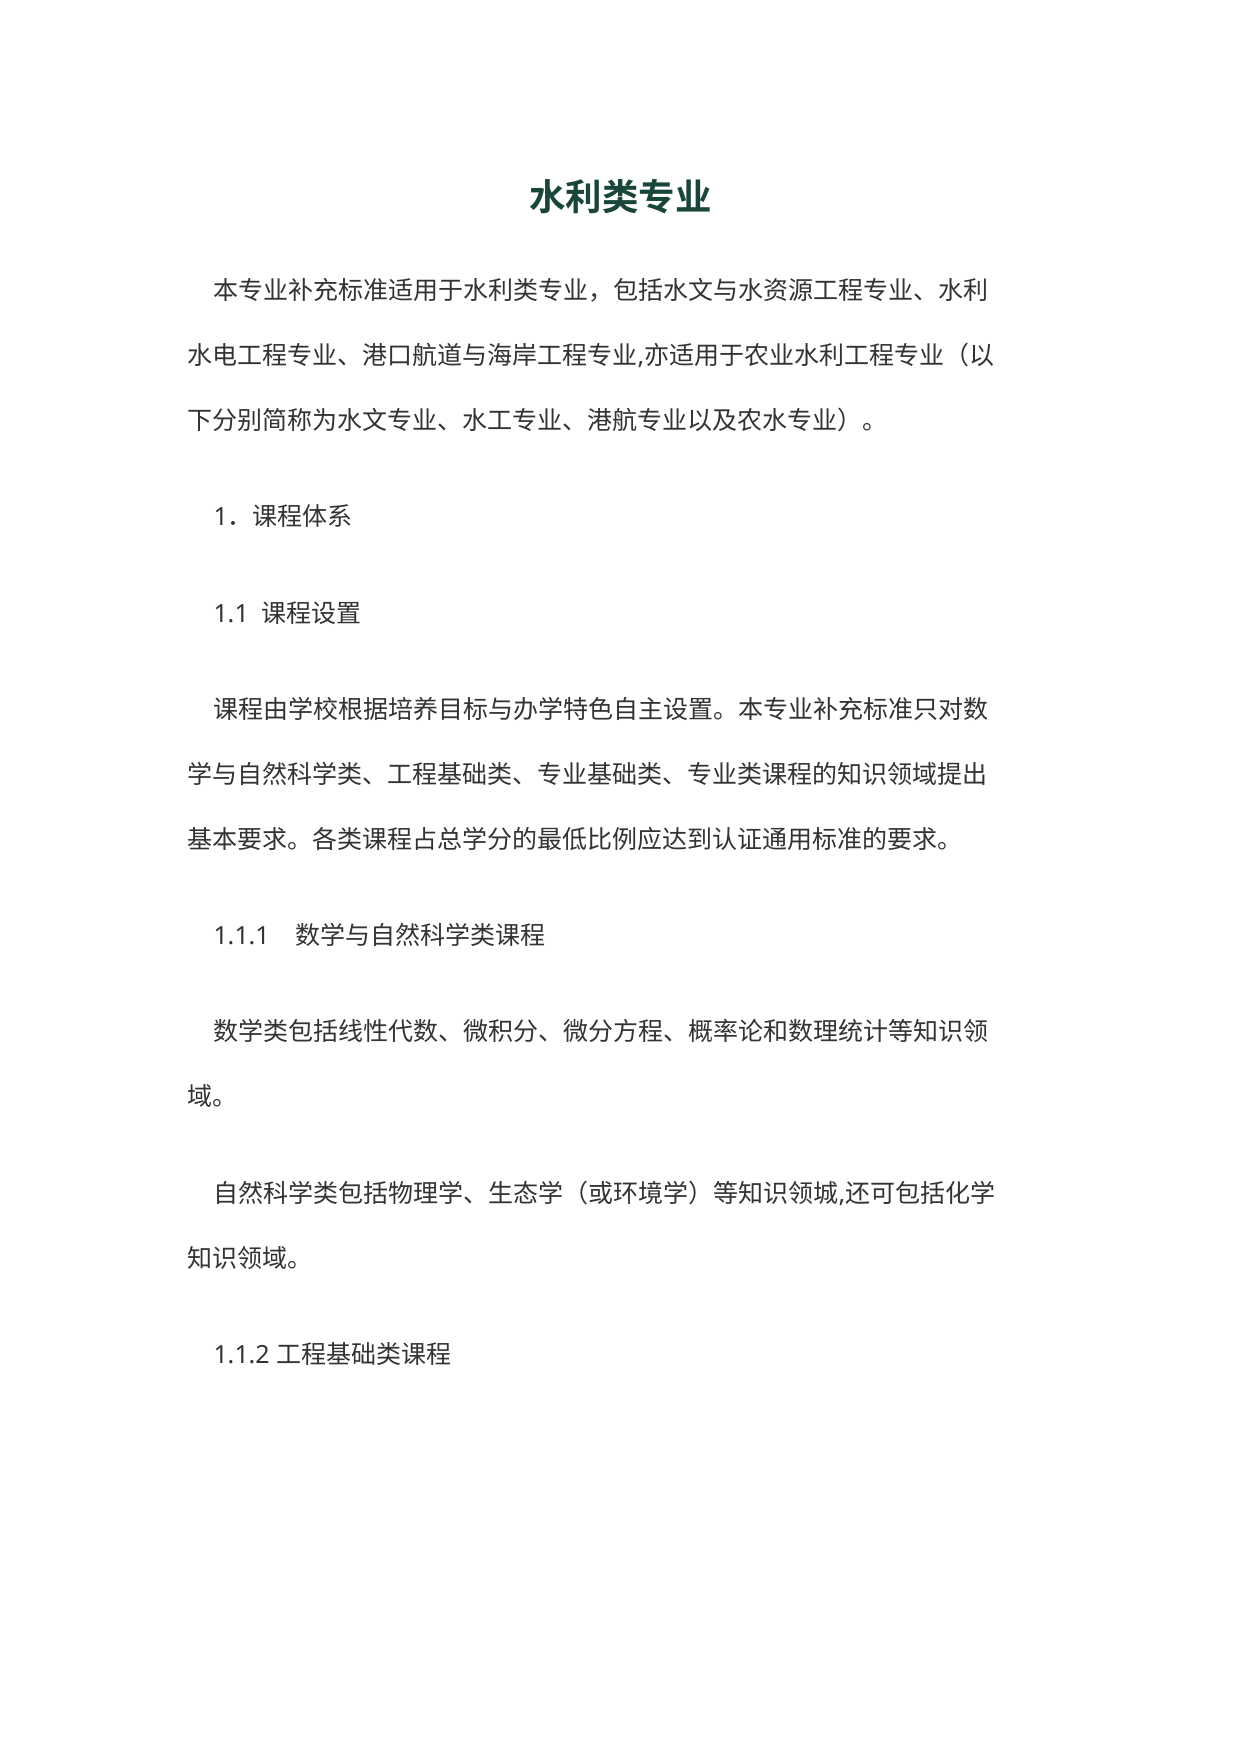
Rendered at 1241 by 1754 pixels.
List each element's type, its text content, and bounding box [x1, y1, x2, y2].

text 课程由学校根据培养目标与办学特色自主设置。本专业补充标准只对数学与自然科学类、工程基础类、专业基础类、专业类课程的知识领域提出基本要求。各类课程占总学分的最低比例应达到认证通用标准的要求。 [187, 675, 1006, 870]
text 1.1.1 数学与自然科学类课程 [187, 901, 1006, 966]
text 水利类专业 [187, 162, 1053, 227]
text 本专业补充标准适用于水利类专业，包括水文与水资源工程专业、水利水电工程专业、港口航道与海岸工程专业,亦适用于农业水利工程专业（以下分别简称为水文专业、水工专业、港航专业以及农水专业）。 [187, 256, 1006, 451]
text 数学类包括线性代数、微积分、微分方程、概率论和数理统计等知识领域。 [187, 997, 1006, 1127]
text 1.1.2 工程基础类课程 [187, 1320, 1006, 1385]
text 自然科学类包括物理学、生态学（或环境学）等知识领城,还可包括化学知识领域。 [187, 1159, 1006, 1289]
text 1.1 课程设置 [187, 579, 1006, 644]
text 1．课程体系 [187, 482, 1006, 547]
